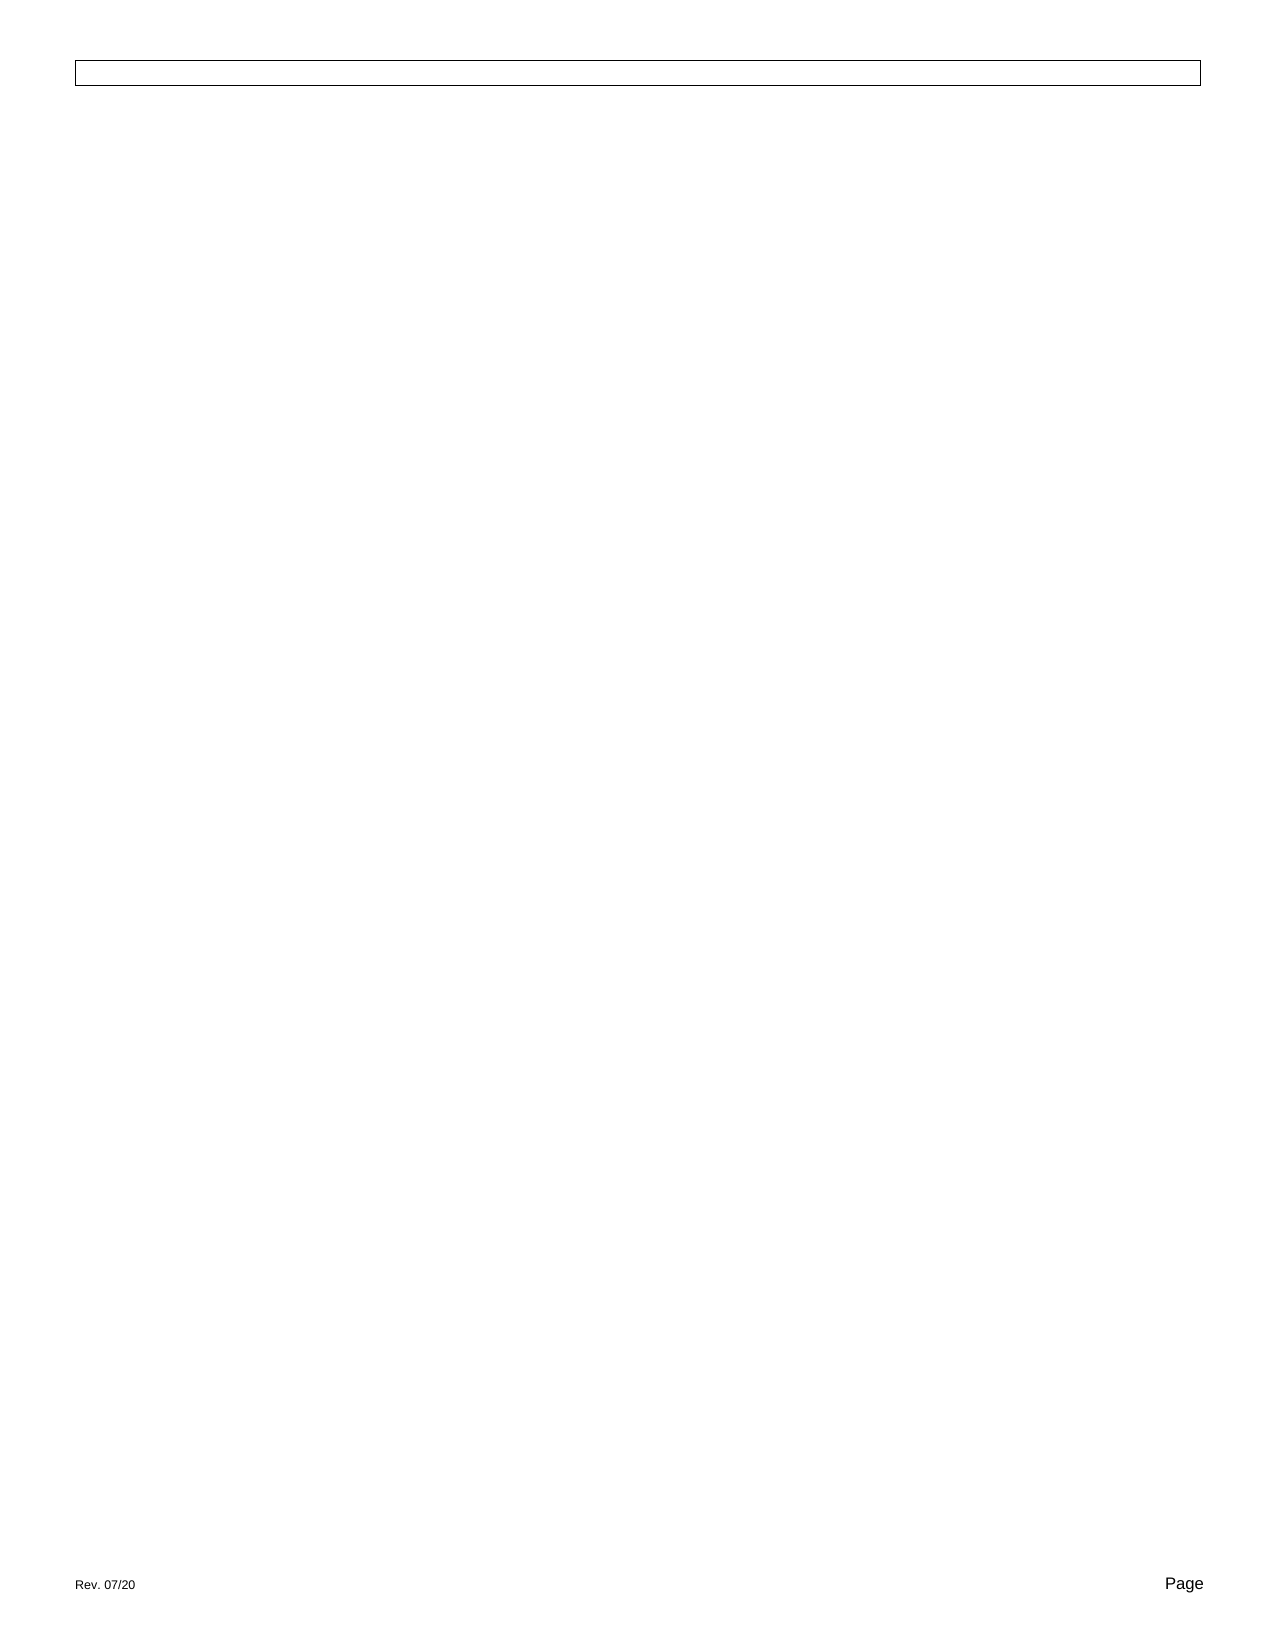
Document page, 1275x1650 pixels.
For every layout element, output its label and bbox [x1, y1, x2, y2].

table_cell [76, 61, 1200, 85]
